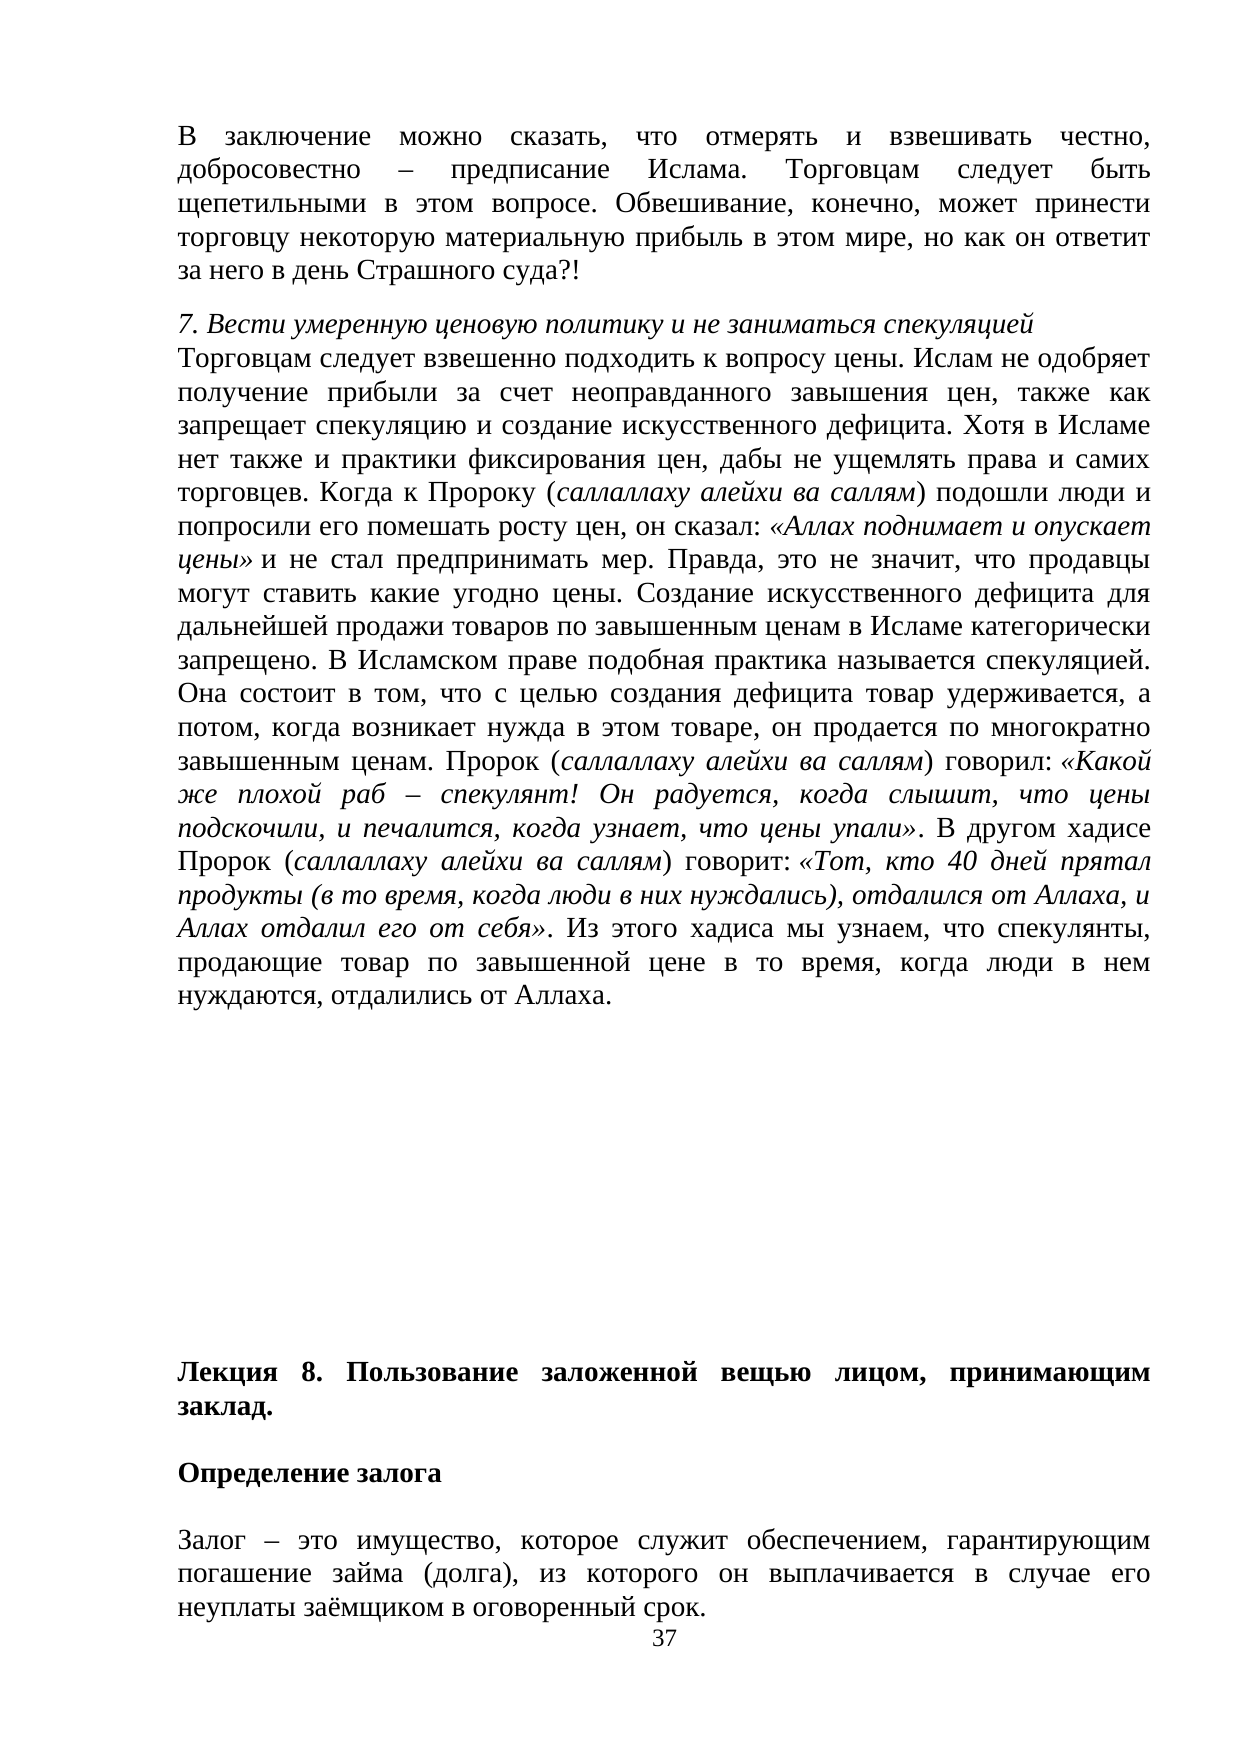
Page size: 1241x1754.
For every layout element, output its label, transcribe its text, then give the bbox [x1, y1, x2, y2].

subtitle 7. Вести умеренную ценовую политику и не заниматься спекуляцией [177, 307, 1152, 340]
text Торговцам следует взвешенно подходить к вопросу цены. Ислам не одобряет получение прибыли за счет неоправданного завышения цен, также как запрещает спекуляцию и создание искусственного дефицита. Хотя в Исламе нет также и практики фиксирования цен, дабы не ущемлять права и самих торговцев. Когда к Пророку (саллаллаху алейхи ва саллям) подошли люди и попросили его помешать росту цен, он сказал: «Аллах поднимает и опускает цены» и не стал предпринимать мер. Правда, это не значит, что продавцы могут ставить какие угодно цены. Создание искусственного дефицита для дальнейшей продажи товаров по завышенным ценам в Исламе категорически запрещено. В Исламском праве подобная практика называется спекуляцией. Она состоит в том, что с целью создания дефицита товар удерживается, а потом, когда возникает нужда в этом товаре, он продается по многократно завышенным ценам. Пророк (саллаллаху алейхи ва саллям) говорил: «Какой же плохой раб – спекулянт! Он радуется, когда слышит, что цены подскочили, и печалится, когда узнает, что цены упали». В другом хадисе Пророк (саллаллаху алейхи ва саллям) говорит: «Тот, кто 40 дней прятал продукты (в то время, когда люди в них нуждались), отдалился от Аллаха, и Аллах отдалил его от себя». Из этого хадиса мы узнаем, что спекулянты, продающие товар по завышенной цене в то время, когда люди в нем нуждаются, отдалились от Аллаха. [177, 340, 1152, 1011]
text Залог – это имущество, которое служит обеспечением, гарантирующим погашение займа (долга), из которого он выплачивается в случае его неуплаты заёмщиком в оговоренный срок. [177, 1522, 1152, 1623]
text Определение залога [177, 1455, 1152, 1488]
text В заключение можно сказать, что отмерять и взвешивать честно, добросовестно – предписание Ислама. Торговцам следует быть щепетильными в этом вопросе. Обвешивание, конечно, может принести торговцу некоторую материальную прибыль в этом мире, но как он ответит за него в день Страшного суда?! [177, 118, 1152, 286]
text Лекция 8. Пользование заложенной вещью лицом, принимающим заклад. [177, 1354, 1152, 1421]
